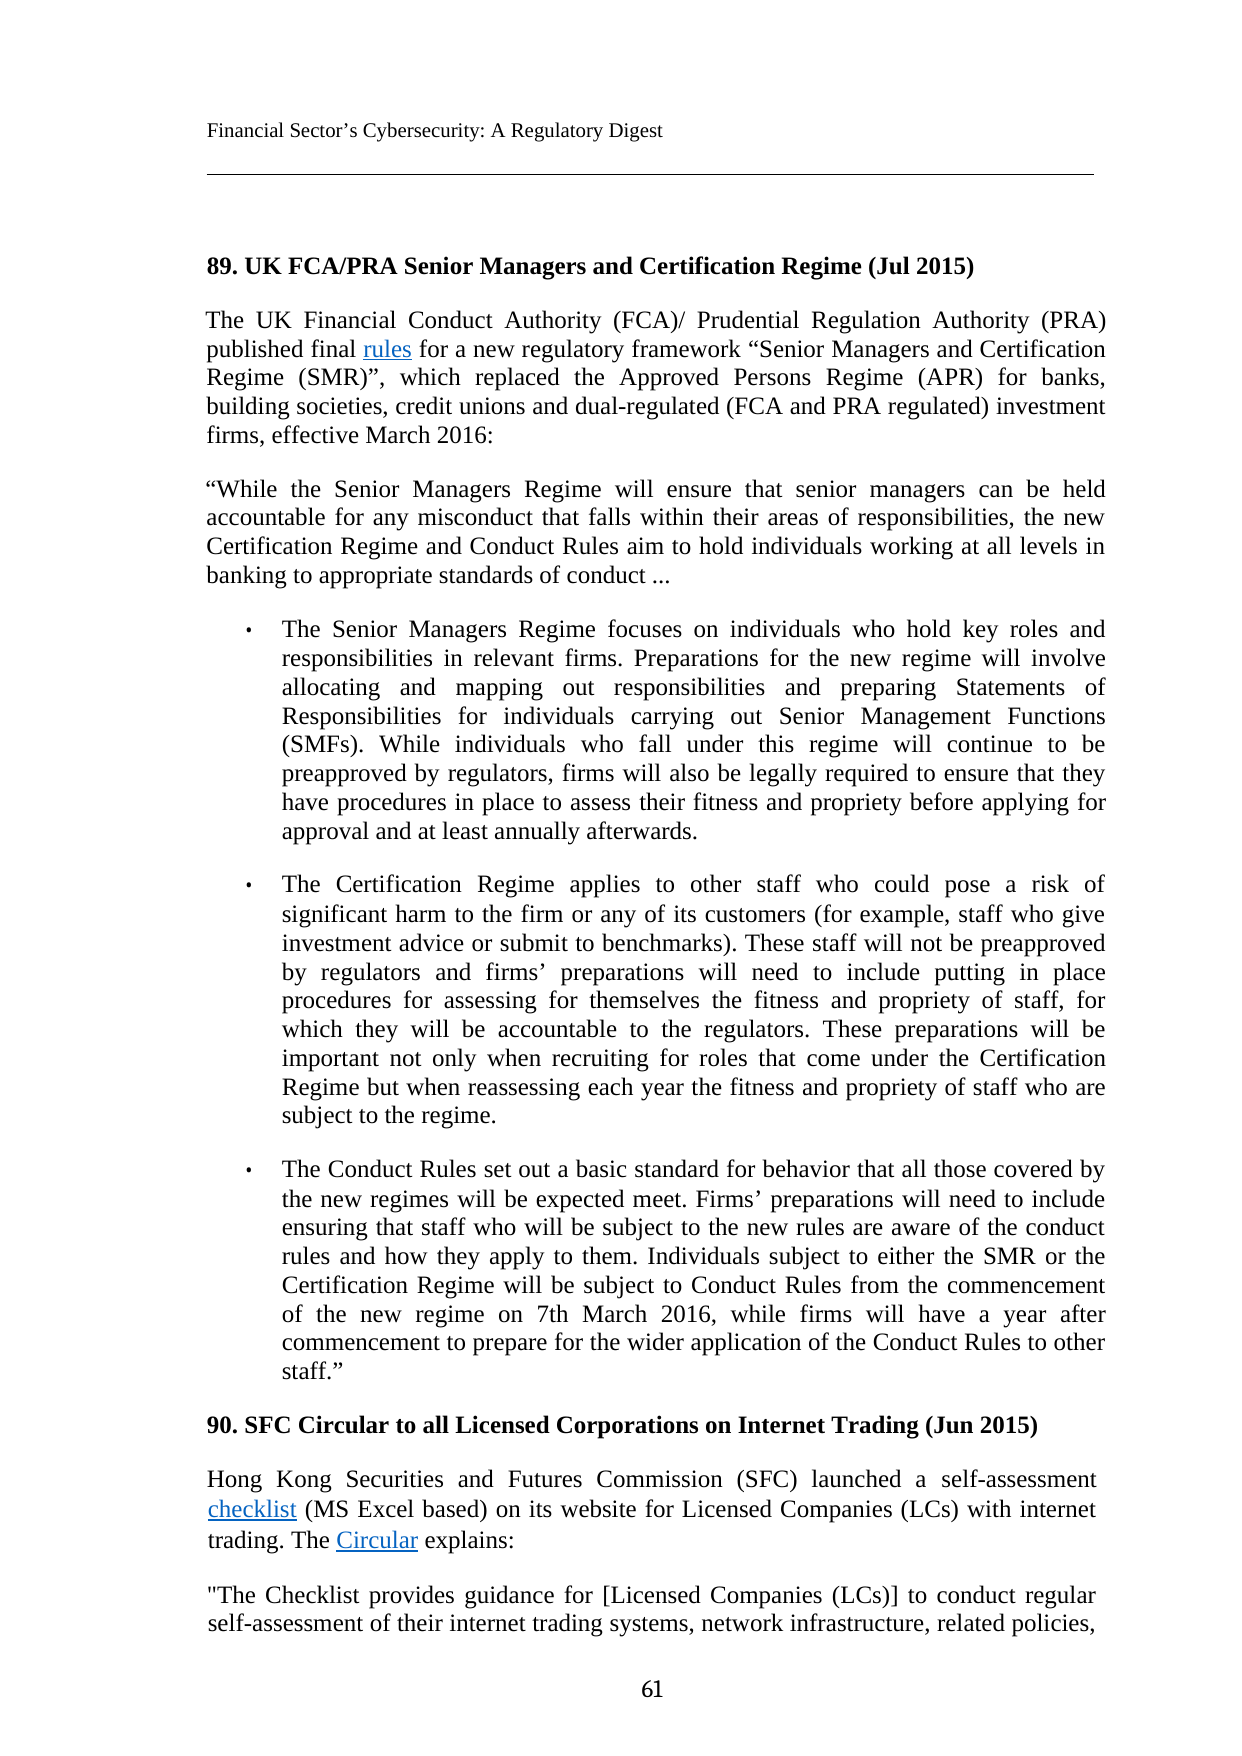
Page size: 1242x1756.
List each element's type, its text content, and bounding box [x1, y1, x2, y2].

text “While the Senior Managers Regime will ensure that senior managers can be held accountable for any misconduct that falls within their areas of responsibilities, the new Certification Regime and Conduct Rules aim to hold individuals working at all levels in banking to appropriate standards of conduct ... [205, 474, 1107, 589]
list The Conduct Rules set out a basic standard for behavior that all those covered by the new regimes will be expected meet. Firms’ preparations will need to include ensuring that staff who will be subject to the new rules are aware of the conduct rules and how they apply to them. Individuals subject to either the SMR or the Certification Regime will be subject to Conduct Rules from the commencement of the new regime on 7th March 2016, while firms will have a year after commencement to prepare for the wider application of the Conduct Rules to other staff.” [243, 1154, 1107, 1385]
subtitle SFC Circular to all Licensed Corporations on Internet Trading (Jun 2015) [207, 1410, 1097, 1439]
list The Certification Regime applies to other staff who could pose a risk of significant harm to the firm or any of its customers (for example, staff who give investment advice or submit to benchmarks). These staff will not be preapproved by regulators and firms’ preparations will need to include putting in place procedures for assessing for themselves the fitness and propriety of staff, for which they will be accountable to the regulators. These preparations will be important not only when recruiting for roles that come under the Certification Regime but when reassessing each year the fitness and propriety of staff who are subject to the regime. [243, 869, 1107, 1129]
list The Senior Managers Regime focuses on individuals who hold key roles and responsibilities in relevant firms. Preparations for the new regime will involve allocating and mapping out responsibilities and preparing Statements of Responsibilities for individuals carrying out Senior Management Functions (SMFs). While individuals who fall under this regime will continue to be preapproved by regulators, firms will also be legally required to ensure that they have procedures in place to assess their fitness and propriety before applying for approval and at least annually afterwards. [243, 614, 1107, 844]
text Hong Kong Securities and Futures Commission (SFC) launched a self-assessment checklist (MS Excel based) on its website for Licensed Companies (LCs) with internet trading. The Circular explains: [207, 1464, 1097, 1554]
text The UK Financial Conduct Authority (FCA)/ Prudential Regulation Authority (PRA) published final rules for a new regulatory framework “Senior Managers and Certification Regime (SMR)”, which replaced the Approved Persons Regime (APR) for banks, building societies, credit unions and dual-regulated (FCA and PRA regulated) investment firms, effective March 2016: [205, 305, 1107, 449]
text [207, 1581, 1097, 1637]
subtitle UK FCA/PRA Senior Managers and Certification Regime (Jul 2015) [207, 251, 1097, 280]
